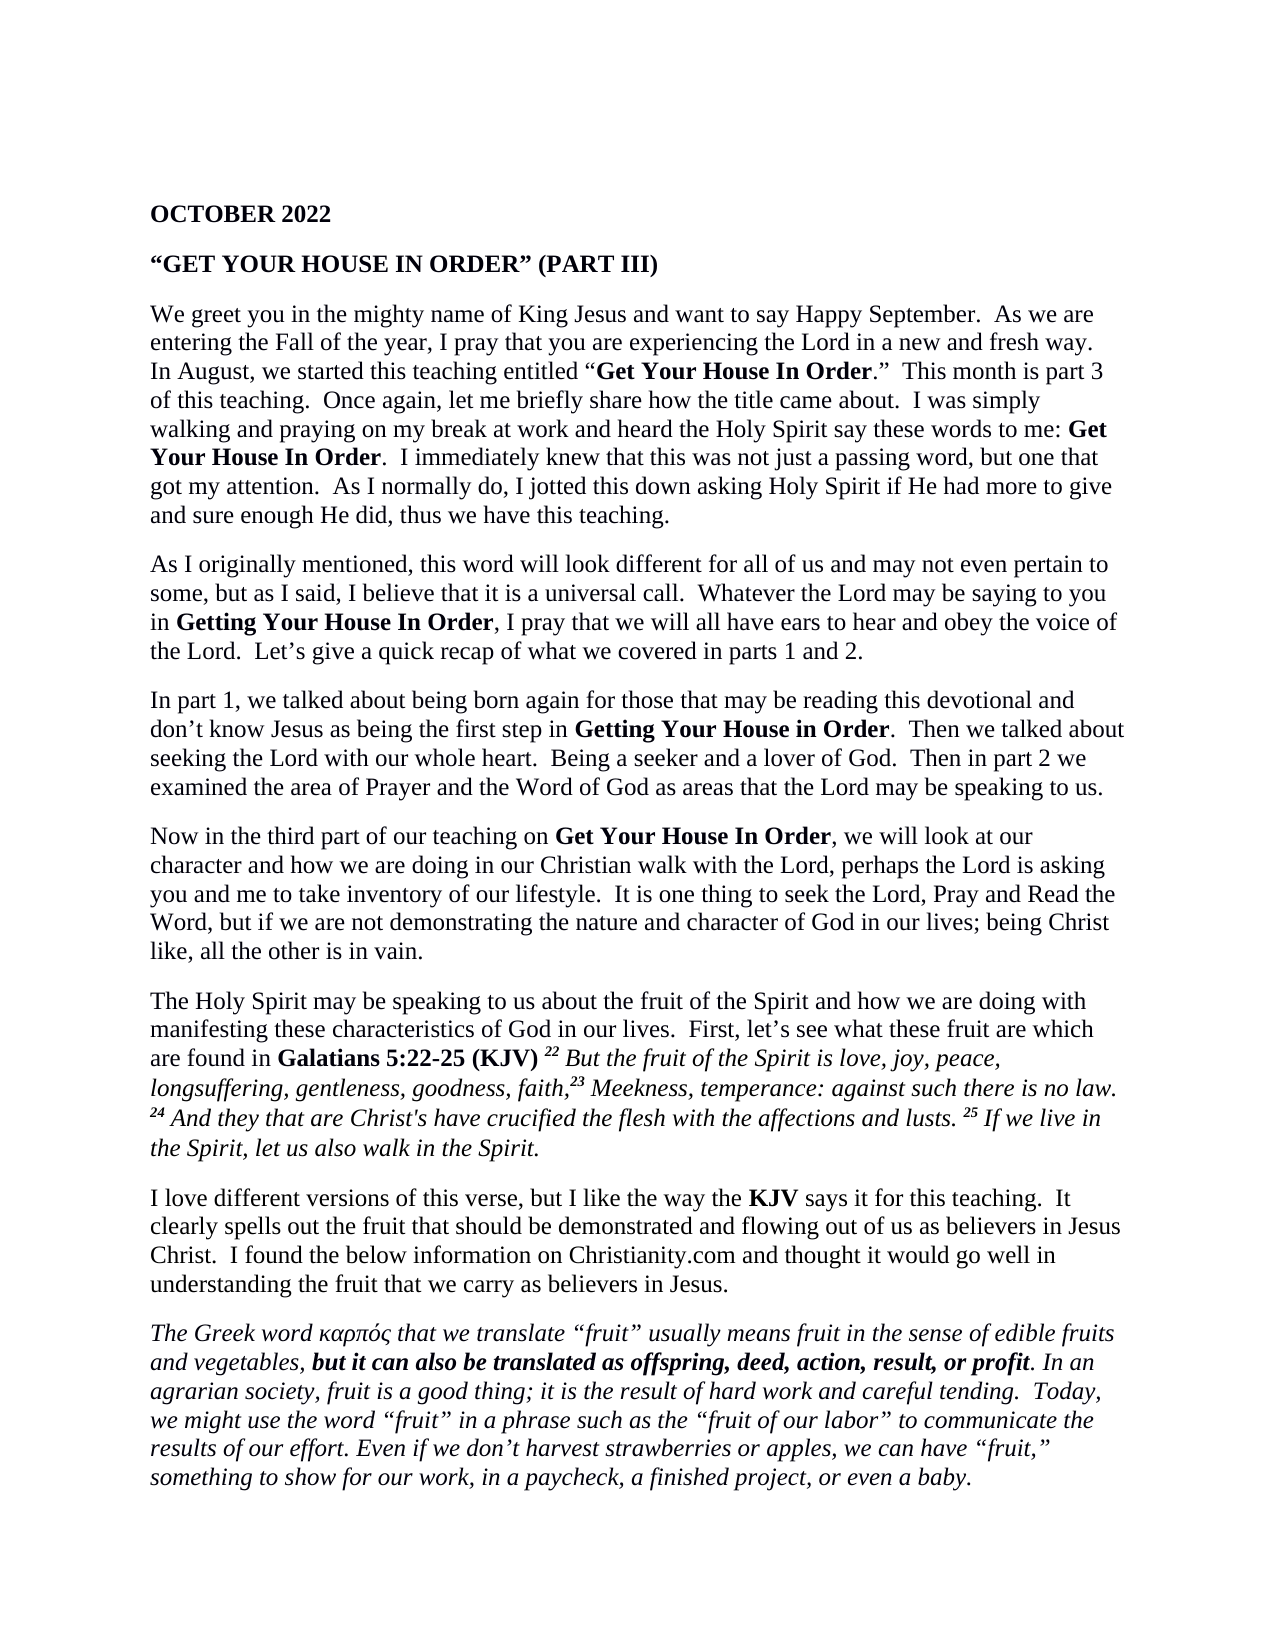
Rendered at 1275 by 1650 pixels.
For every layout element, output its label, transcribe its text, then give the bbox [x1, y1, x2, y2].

text OCTOBER 2022 [150, 199, 1125, 228]
text We greet you in the mighty name of King Jesus and want to say Happy September. As we are entering the Fall of the year, I pray that you are experiencing the Lord in a new and fresh way. In August, we started this teaching entitled “Get Your House In Order.” This month is part 3 of this teaching. Once again, let me briefly share how the title came about. I was simply walking and praying on my break at work and heard the Holy Spirit say these words to me: Get Your House In Order. I immediately knew that this was not just a passing word, but one that got my attention. As I normally do, I jotted this down asking Holy Spirit if He had more to give and sure enough He did, thus we have this teaching. [150, 299, 1125, 529]
text “GET YOUR HOUSE IN ORDER” (PART III) [150, 249, 1125, 278]
text The Holy Spirit may be speaking to us about the fruit of the Spirit and how we are doing with manifesting these characteristics of God in our lives. First, let’s see what these fruit are which are found in Galatians 5:22-25 (KJV) 22 But the fruit of the Spirit is love, joy, peace, longsuffering, gentleness, goodness, faith,23 Meekness, temperance: against such there is no law. 24 And they that are Christ's have crucified the flesh with the affections and lusts. 25 If we live in the Spirit, let us also walk in the Spirit. [150, 986, 1125, 1162]
text I love different versions of this verse, but I like the way the KJV says it for this teaching. It clearly spells out the fruit that should be demonstrated and flowing out of us as believers in Jesus Christ. I found the below information on Christianity.com and thought it would go well in understanding the fruit that we carry as believers in Jesus. [150, 1183, 1125, 1298]
text Now in the third part of our teaching on Get Your House In Order, we will look at our character and how we are doing in our Christian walk with the Lord, perhaps the Lord is asking you and me to take inventory of our lifestyle. It is one thing to seek the Lord, Pray and Read the Word, but if we are not demonstrating the nature and character of God in our lives; being Christ like, all the other is in vain. [150, 821, 1125, 965]
text In part 1, we talked about being born again for those that may be reading this devotional and don’t know Jesus as being the first step in Getting Your House in Order. Then we talked about seeking the Lord with our whole heart. Being a seeker and a lover of God. Then in part 2 we examined the area of Prayer and the Word of God as areas that the Lord may be speaking to us. [150, 685, 1125, 800]
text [150, 1318, 1125, 1491]
text As I originally mentioned, this word will look different for all of us and may not even pertain to some, but as I said, I believe that it is a universal call. Whatever the Lord may be saying to you in Getting Your House In Order, I pray that we will all have ears to hear and obey the voice of the Lord. Let’s give a quick recap of what we covered in parts 1 and 2. [150, 549, 1125, 664]
